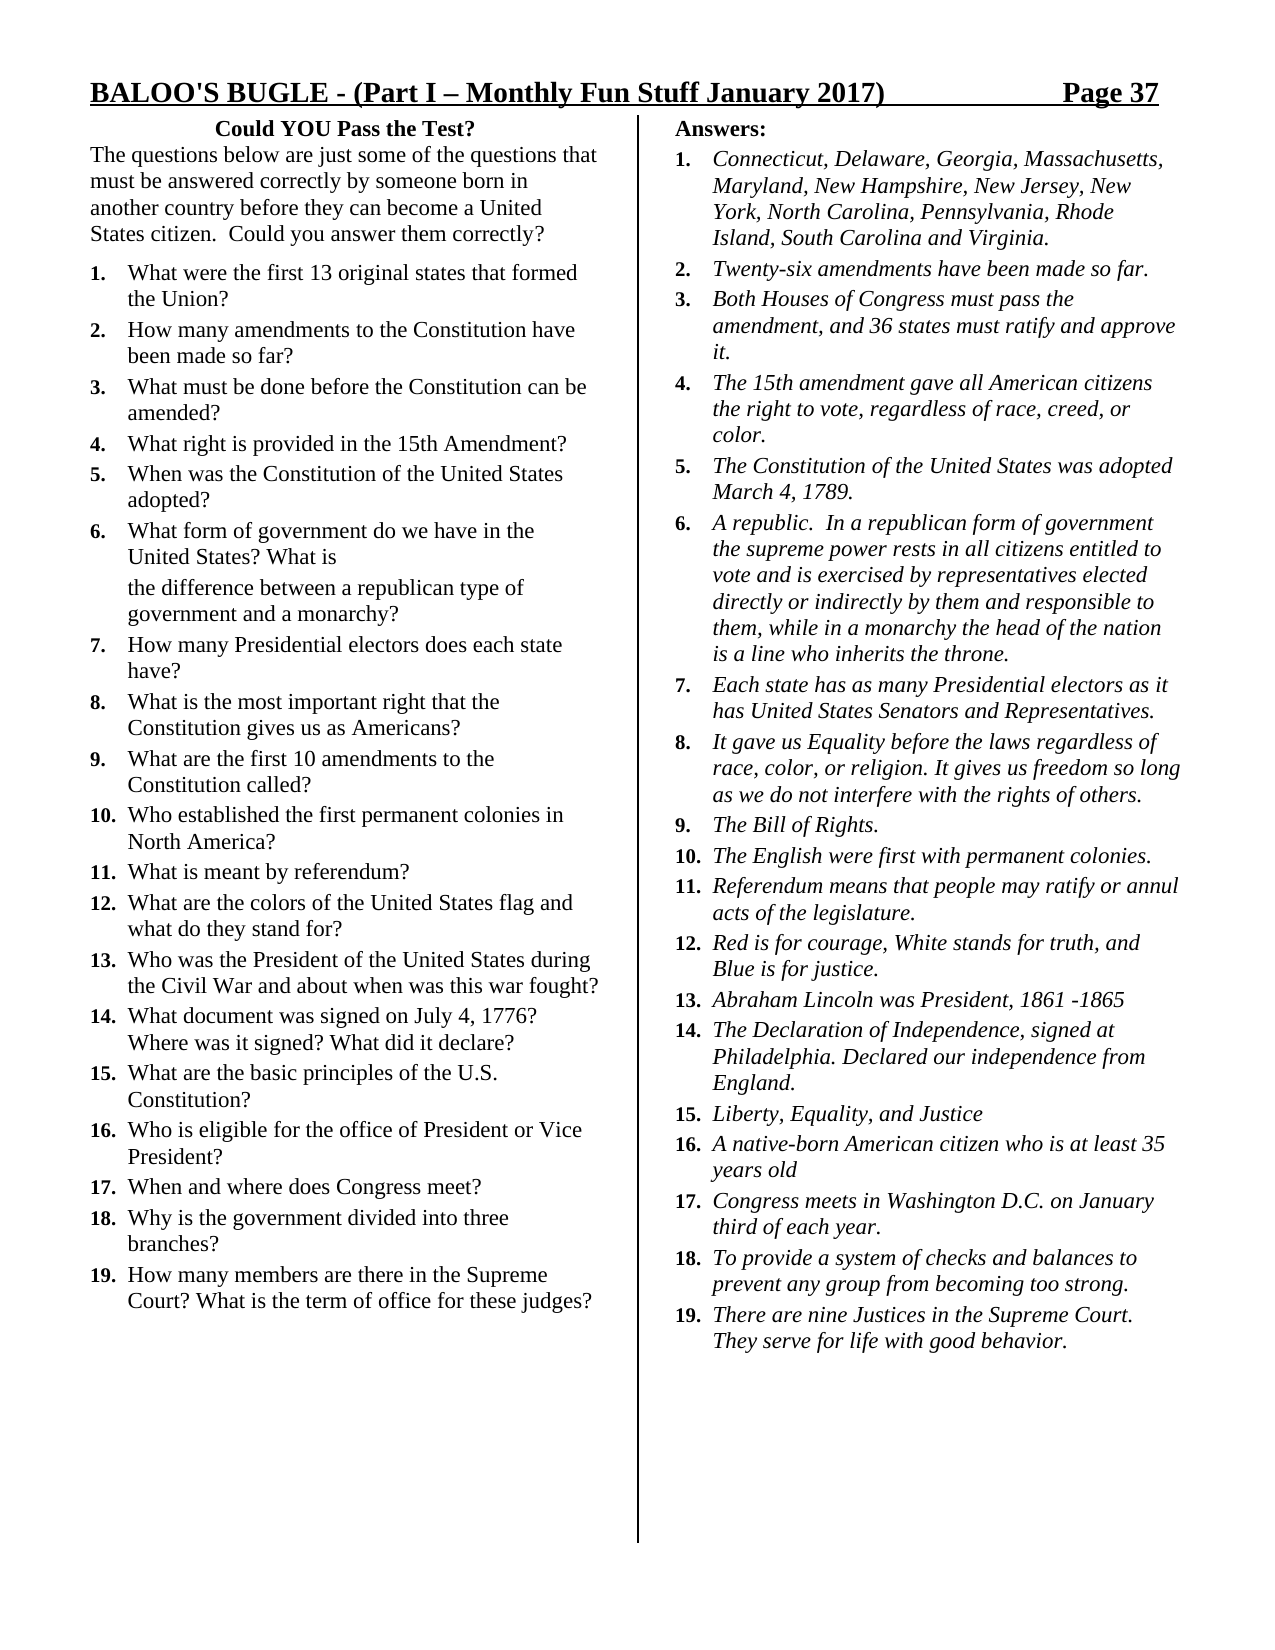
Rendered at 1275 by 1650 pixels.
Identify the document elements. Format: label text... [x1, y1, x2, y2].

list When was the Constitution of the United States adopted? [90, 460, 600, 513]
list Abraham Lincoln was President, 1861 -1865 [675, 986, 1185, 1012]
list Twenty-six amendments have been made so far. [675, 255, 1185, 281]
list The Constitution of the United States was adopted March 4, 1789. [675, 452, 1185, 504]
list What must be done before the Constitution can be amended? [90, 373, 600, 426]
text The questions below are just some of the questions that must be answered correctly by someone born in another country before they can become a United States citizen. Could you answer them correctly? [90, 141, 600, 247]
list A native-born American citizen who is at least 35 years old [675, 1130, 1185, 1183]
list It gave us Equality before the laws regardless of race, color, or religion. It gives us freedom so long as we do not interfere with the rights of others. [675, 728, 1185, 807]
list To provide a system of checks and balances to prevent any group from becoming too strong. [675, 1244, 1185, 1297]
list What right is provided in the 15th Amendment? [90, 430, 600, 456]
list Congress meets in Washington D.C. on January third of each year. [675, 1187, 1185, 1240]
list Red is for courage, White stands for truth, and Blue is for justice. [675, 929, 1185, 982]
list Liberty, Equality, and Justice [675, 1100, 1185, 1126]
list What is the most important right that the Constitution gives us as Americans? [90, 688, 600, 740]
list What are the basic principles of the U.S. Constitution? [90, 1059, 600, 1112]
list Referendum means that people may ratify or annul acts of the legislature. [675, 872, 1185, 925]
list Who established the first permanent colonies in North America? [90, 801, 600, 854]
list How many Presidential electors does each state have? [90, 631, 600, 683]
list Connecticut, Delaware, Georgia, Massachusetts, Maryland, New Hampshire, New Jersey, New York, North Carolina, Pennsylvania, Rhode Island, South Carolina and Virginia. [675, 145, 1185, 251]
list Why is the government divided into three branches? [90, 1204, 600, 1256]
list A republic. In a republican form of government the supreme power rests in all citizens entitled to vote and is exercised by representatives elected directly or indirectly by them and responsible to them, while in a monarchy the head of the nation is a line who inherits the throne. [675, 509, 1185, 667]
list When and where does Congress meet? [90, 1173, 600, 1199]
list What document was signed on July 4, 1776? Where was it signed? What did it declare? [90, 1003, 600, 1055]
list The 15th amendment gave all American citizens the right to vote, regardless of race, creed, or color. [675, 369, 1185, 448]
list Each state has as many Presidential electors as it has United States Senators and Representatives. [675, 671, 1185, 724]
list How many amendments to the Constitution have been made so far? [90, 316, 600, 369]
list There are nine Justices in the Supreme Court. They serve for life with good behavior. [675, 1301, 1185, 1353]
list The Declaration of Independence, signed at Philadelphia. Declared our independence from England. [675, 1016, 1185, 1096]
list What form of government do we have in the United States? What is [90, 517, 600, 570]
list Who is eligible for the office of President or Vice President? [90, 1116, 600, 1169]
list The English were first with permanent colonies. [675, 842, 1185, 868]
list The Bill of Rights. [675, 811, 1185, 837]
list What were the first 13 original states that formed the Union? [90, 259, 600, 312]
list How many members are there in the Supreme Court? What is the term of office for these judges? [90, 1261, 600, 1313]
list Both Houses of Congress must pass the amendment, and 36 states must ratify and approve it. [675, 285, 1185, 364]
list What are the colors of the United States flag and what do they stand for? [90, 889, 600, 942]
list Who was the President of the United States during the Civil War and about when was this war fought? [90, 946, 600, 998]
list What is meant by referendum? [90, 858, 600, 885]
text Answers: [675, 115, 1185, 141]
text Could YOU Pass the Test? [90, 115, 600, 141]
list What are the first 10 amendments to the Constitution called? [90, 744, 600, 797]
text the difference between a republican type of government and a monarchy? [127, 574, 600, 627]
